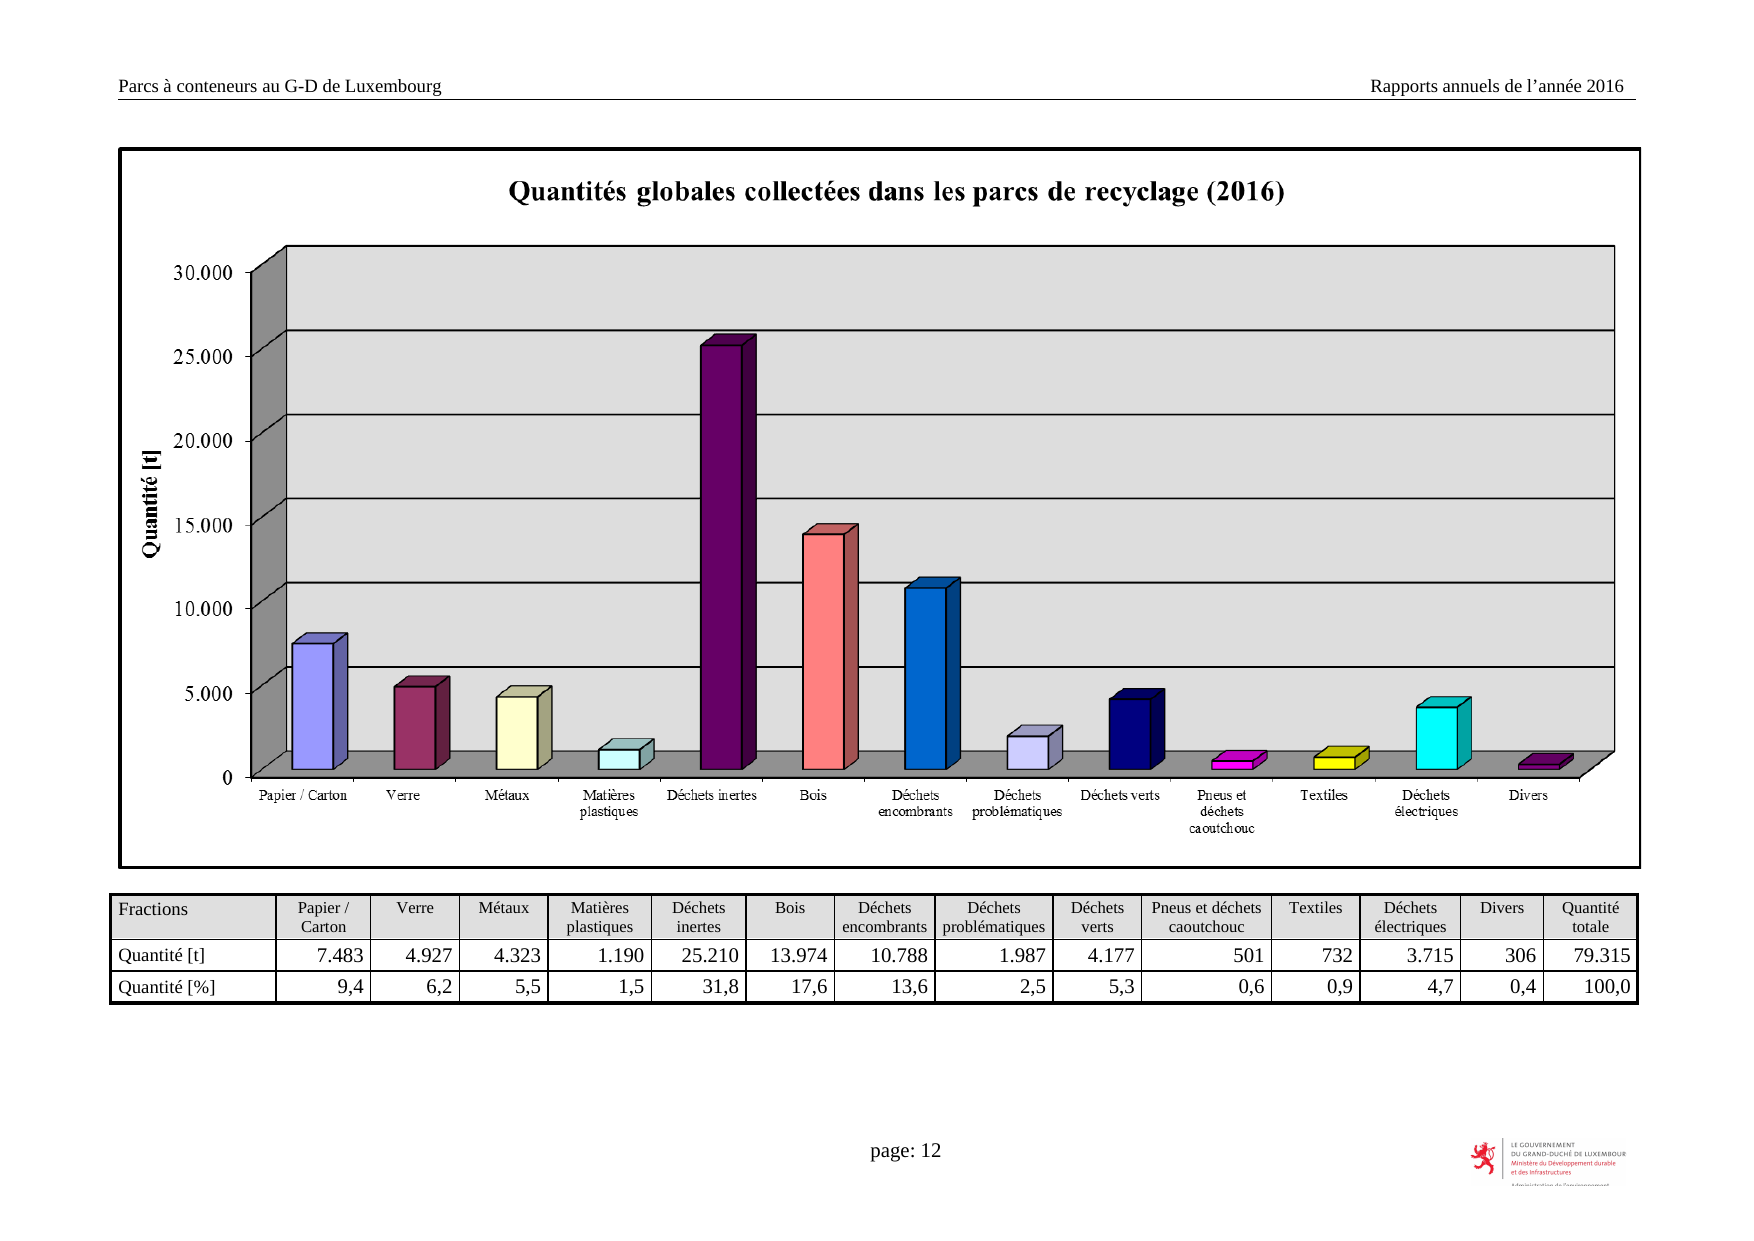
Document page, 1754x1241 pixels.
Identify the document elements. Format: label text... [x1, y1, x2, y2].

table_cell 7.483 [277, 940, 370, 970]
table_cell 0,9 [1272, 972, 1359, 1001]
table_cell 10.788 [835, 940, 934, 970]
table_header Déchets problématiques [936, 896, 1052, 938]
table_cell 0,6 [1142, 972, 1271, 1001]
table_cell 13.974 [747, 940, 834, 970]
table_header Pneus et déchets caoutchouc [1142, 896, 1271, 938]
table_cell 501 [1142, 940, 1271, 970]
table_header Papier / Carton [277, 896, 370, 938]
table_cell 100,0 [1544, 972, 1636, 1001]
table_header Textiles [1272, 896, 1359, 938]
table_header Matières plastiques [549, 896, 651, 938]
table_cell 4,7 [1361, 972, 1460, 1001]
table_cell 25.210 [652, 940, 745, 970]
table_cell 31,8 [652, 972, 745, 1001]
table_header Fractions [112, 896, 275, 938]
table_header Verre [371, 896, 459, 938]
table_cell 5,5 [460, 972, 547, 1001]
table_cell Quantité [%] [112, 972, 275, 1001]
table_header Divers [1461, 896, 1543, 938]
table_cell 2,5 [936, 972, 1052, 1001]
table_cell 17,6 [747, 972, 834, 1001]
table_cell 1.190 [549, 940, 651, 970]
table_cell 9,4 [277, 972, 370, 1001]
table_header Déchets encombrants [835, 896, 934, 938]
table_header Déchets inertes [652, 896, 745, 938]
table_cell 4.927 [371, 940, 459, 970]
table_cell 306 [1461, 940, 1543, 970]
table_cell 13,6 [835, 972, 934, 1001]
table_header Déchets verts [1054, 896, 1141, 938]
table_cell 4.177 [1054, 940, 1141, 970]
table_cell 4.323 [460, 940, 547, 970]
table_cell 6,2 [371, 972, 459, 1001]
table_header Bois [747, 896, 834, 938]
table_header Quantité totale [1544, 896, 1636, 938]
table_cell 3.715 [1361, 940, 1460, 970]
table_cell 1,5 [549, 972, 651, 1001]
table_cell 5,3 [1054, 972, 1141, 1001]
table_cell 0,4 [1461, 972, 1543, 1001]
table_cell 732 [1272, 940, 1359, 970]
table_header Métaux [460, 896, 547, 938]
picture [118, 147, 1642, 869]
table_header Déchets électriques [1361, 896, 1460, 938]
table_cell 79.315 [1544, 940, 1636, 970]
picture [1470, 1138, 1627, 1186]
table_cell 1.987 [936, 940, 1052, 970]
table_cell Quantité [t] [112, 940, 275, 970]
